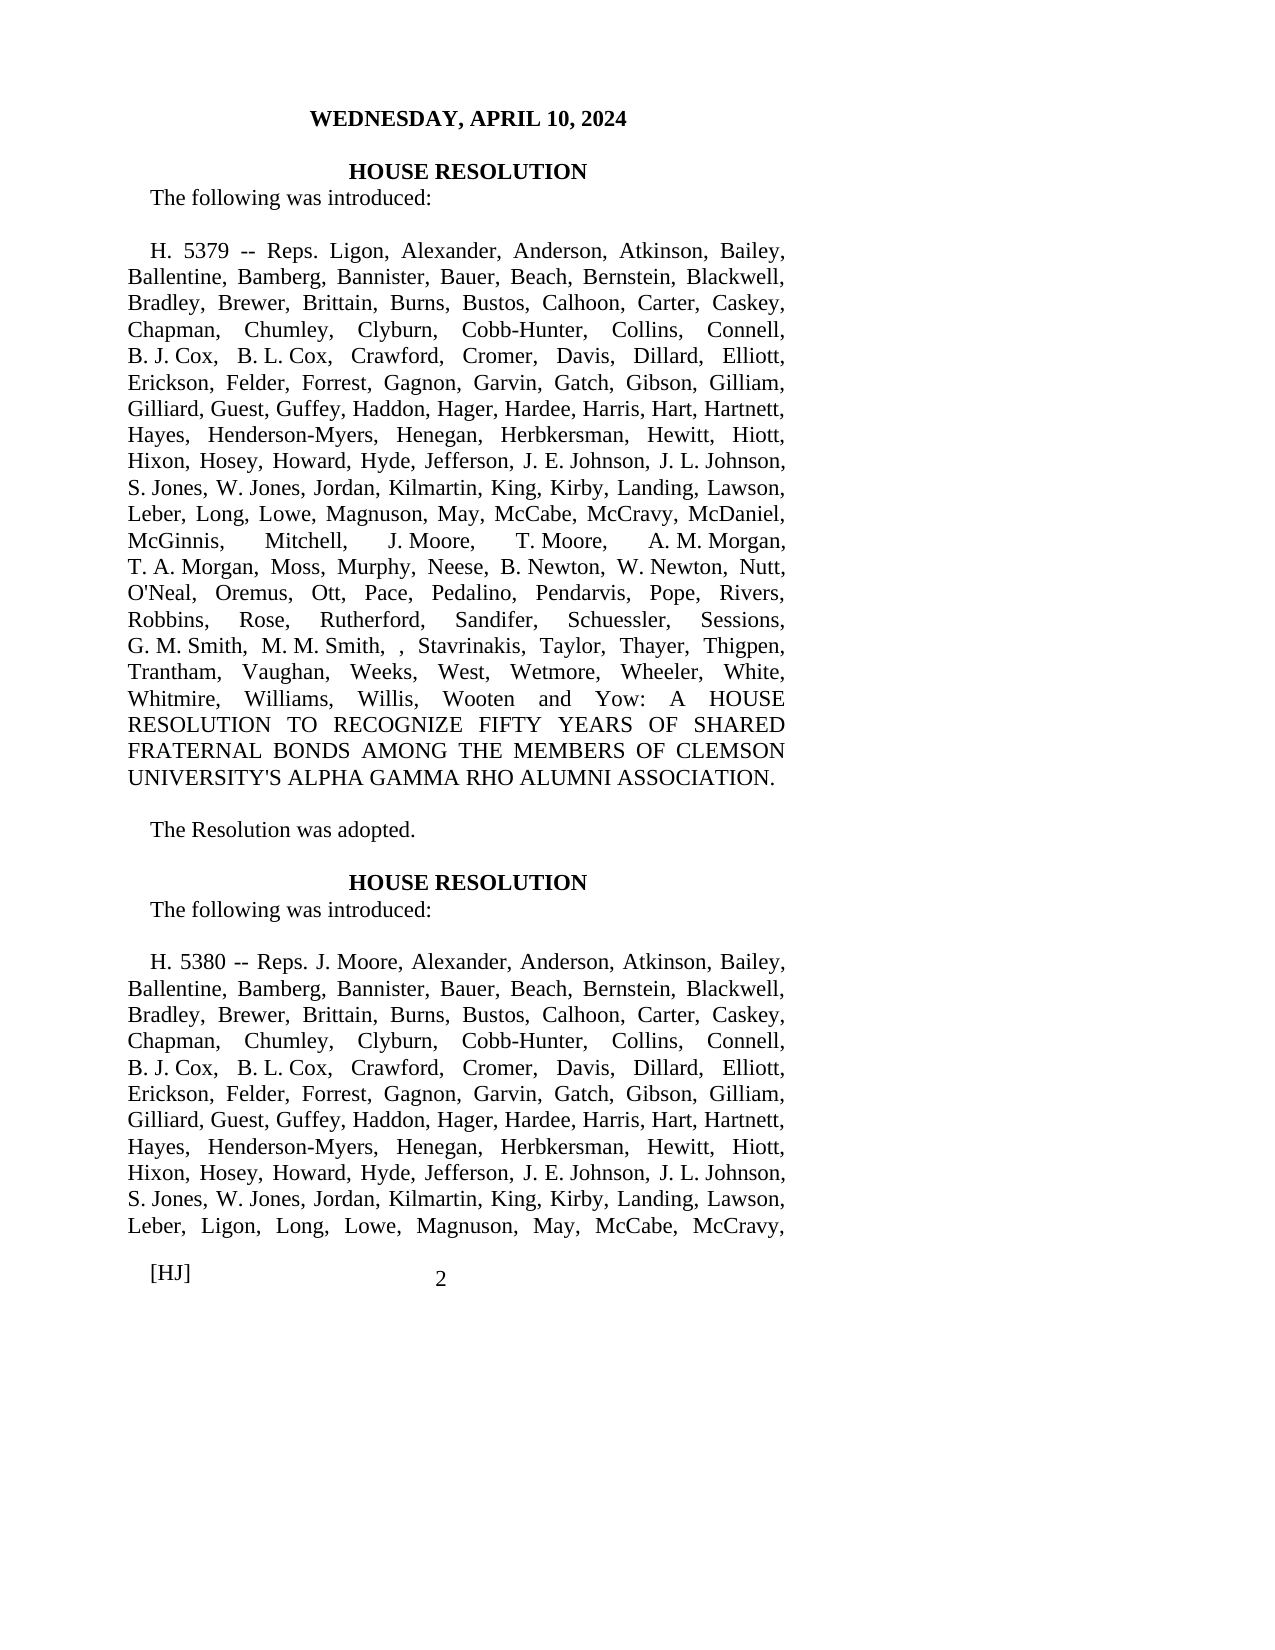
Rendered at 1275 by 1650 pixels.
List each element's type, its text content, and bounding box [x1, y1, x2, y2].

text H. 5379 -- Reps. Ligon, Alexander, Anderson, Atkinson, Bailey, Ballentine, Bamberg, Bannister, Bauer, Beach, Bernstein, Blackwell, Bradley, Brewer, Brittain, Burns, Bustos, Calhoon, Carter, Caskey, Chapman, Chumley, Clyburn, Cobb-Hunter, Collins, Connell, B. J. Cox, B. L. Cox, Crawford, Cromer, Davis, Dillard, Elliott, Erickson, Felder, Forrest, Gagnon, Garvin, Gatch, Gibson, Gilliam, Gilliard, Guest, Guffey, Haddon, Hager, Hardee, Harris, Hart, Hartnett, Hayes, Henderson-Myers, Henegan, Herbkersman, Hewitt, Hiott, Hixon, Hosey, Howard, Hyde, Jefferson, J. E. Johnson, J. L. Johnson, S. Jones, W. Jones, Jordan, Kilmartin, King, Kirby, Landing, Lawson, Leber, Long, Lowe, Magnuson, May, McCabe, McCravy, McDaniel, McGinnis, Mitchell, J. Moore, T. Moore, A. M. Morgan, T. A. Morgan, Moss, Murphy, Neese, B. Newton, W. Newton, Nutt, O'Neal, Oremus, Ott, Pace, Pedalino, Pendarvis, Pope, Rivers, Robbins, Rose, Rutherford, Sandifer, Schuessler, Sessions, G. M. Smith, M. M. Smith, , Stavrinakis, Taylor, Thayer, Thigpen, Trantham, Vaughan, Weeks, West, Wetmore, Wheeler, White, Whitmire, Williams, Willis, Wooten and Yow: A HOUSE RESOLUTION TO RECOGNIZE FIFTY YEARS OF SHARED FRATERNAL BONDS AMONG THE MEMBERS OF CLEMSON UNIVERSITY'S ALPHA GAMMA RHO ALUMNI ASSOCIATION. [127, 237, 786, 790]
text The Resolution was adopted. [127, 817, 786, 843]
text The following was introduced: [127, 184, 786, 210]
text HOUSE RESOLUTION [127, 869, 786, 896]
text The following was introduced: [127, 896, 786, 922]
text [127, 948, 786, 1238]
text HOUSE RESOLUTION [127, 158, 786, 184]
